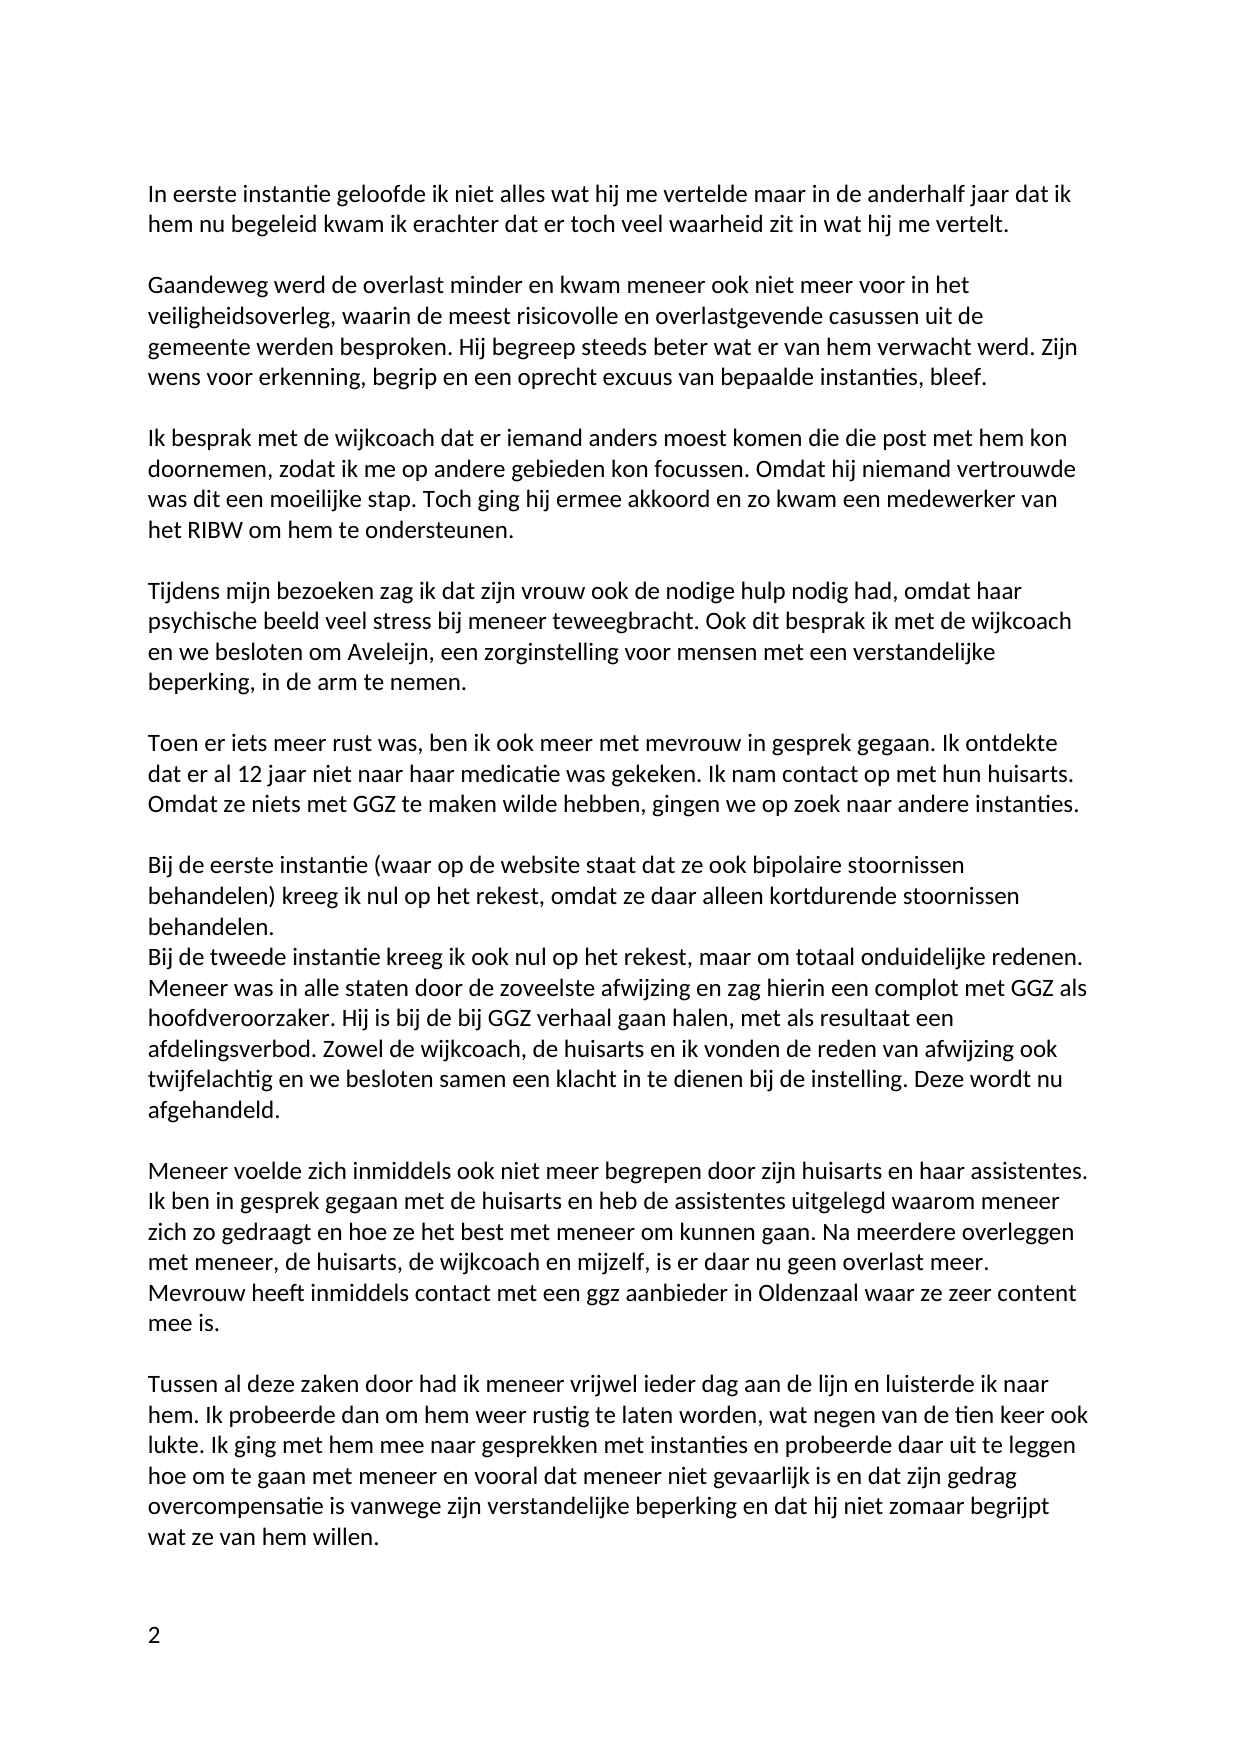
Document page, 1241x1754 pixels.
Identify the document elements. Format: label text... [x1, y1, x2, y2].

text In eerste instantie geloofde ik niet alles wat hij me vertelde maar in de anderhalf jaar dat ik hem nu begeleid kwam ik erachter dat er toch veel waarheid zit in wat hij me vertelt. [148, 178, 1093, 239]
text Bij de tweede instantie kreeg ik ook nul op het rekest, maar om totaal onduidelijke redenen. [148, 941, 1093, 972]
text Gaandeweg werd de overlast minder en kwam meneer ook niet meer voor in het veiligheidsoverleg, waarin de meest risicovolle en overlastgevende casussen uit de gemeente werden besproken. Hij begreep steeds beter wat er van hem verwacht werd. Zijn wens voor erkenning, begrip en een oprecht excuus van bepaalde instanties, bleef. [148, 270, 1093, 392]
text Bij de eerste instantie (waar op de website staat dat ze ook bipolaire stoornissen behandelen) kreeg ik nul op het rekest, omdat ze daar alleen kortdurende stoornissen behandelen. [148, 849, 1093, 941]
text Meneer was in alle staten door de zoveelste afwijzing en zag hierin een complot met GGZ als hoofdveroorzaker. Hij is bij de bij GGZ verhaal gaan halen, met als resultaat een afdelingsverbod. Zowel de wijkcoach, de huisarts en ik vonden de reden van afwijzing ook twijfelachtig en we besloten samen een klacht in te dienen bij de instelling. Deze wordt nu afgehandeld. [148, 972, 1093, 1124]
text Ik besprak met de wijkcoach dat er iemand anders moest komen die die post met hem kon doornemen, zodat ik me op andere gebieden kon focussen. Omdat hij niemand vertrouwde was dit een moeilijke stap. Toch ging hij ermee akkoord en zo kwam een medewerker van het RIBW om hem te ondersteunen. [148, 422, 1093, 544]
text Ik ben in gesprek gegaan met de huisarts en heb de assistentes uitgelegd waarom meneer zich zo gedraagt en hoe ze het best met meneer om kunnen gaan. Na meerdere overleggen met meneer, de huisarts, de wijkcoach en mijzelf, is er daar nu geen overlast meer. Mevrouw heeft inmiddels contact met een ggz aanbieder in Oldenzaal waar ze zeer content mee is. [148, 1185, 1093, 1338]
text Tijdens mijn bezoeken zag ik dat zijn vrouw ook de nodige hulp nodig had, omdat haar psychische beeld veel stress bij meneer teweegbracht. Ook dit besprak ik met de wijkcoach en we besloten om Aveleijn, een zorginstelling voor mensen met een verstandelijke beperking, in de arm te nemen. [148, 575, 1093, 697]
text Tussen al deze zaken door had ik meneer vrijwel ieder dag aan de lijn en luisterde ik naar hem. Ik probeerde dan om hem weer rustig te laten worden, wat negen van de tien keer ook lukte. Ik ging met hem mee naar gesprekken met instanties en probeerde daar uit te leggen hoe om te gaan met meneer en vooral dat meneer niet gevaarlijk is en dat zijn gedrag overcompensatie is vanwege zijn verstandelijke beperking en dat hij niet zomaar begrijpt wat ze van hem willen. [148, 1368, 1093, 1552]
text Toen er iets meer rust was, ben ik ook meer met mevrouw in gesprek gegaan. Ik ontdekte dat er al 12 jaar niet naar haar medicatie was gekeken. Ik nam contact op met hun huisarts. Omdat ze niets met GGZ te maken wilde hebben, gingen we op zoek naar andere instanties. [148, 727, 1093, 819]
text Meneer voelde zich inmiddels ook niet meer begrepen door zijn huisarts en haar assistentes. [148, 1155, 1093, 1185]
